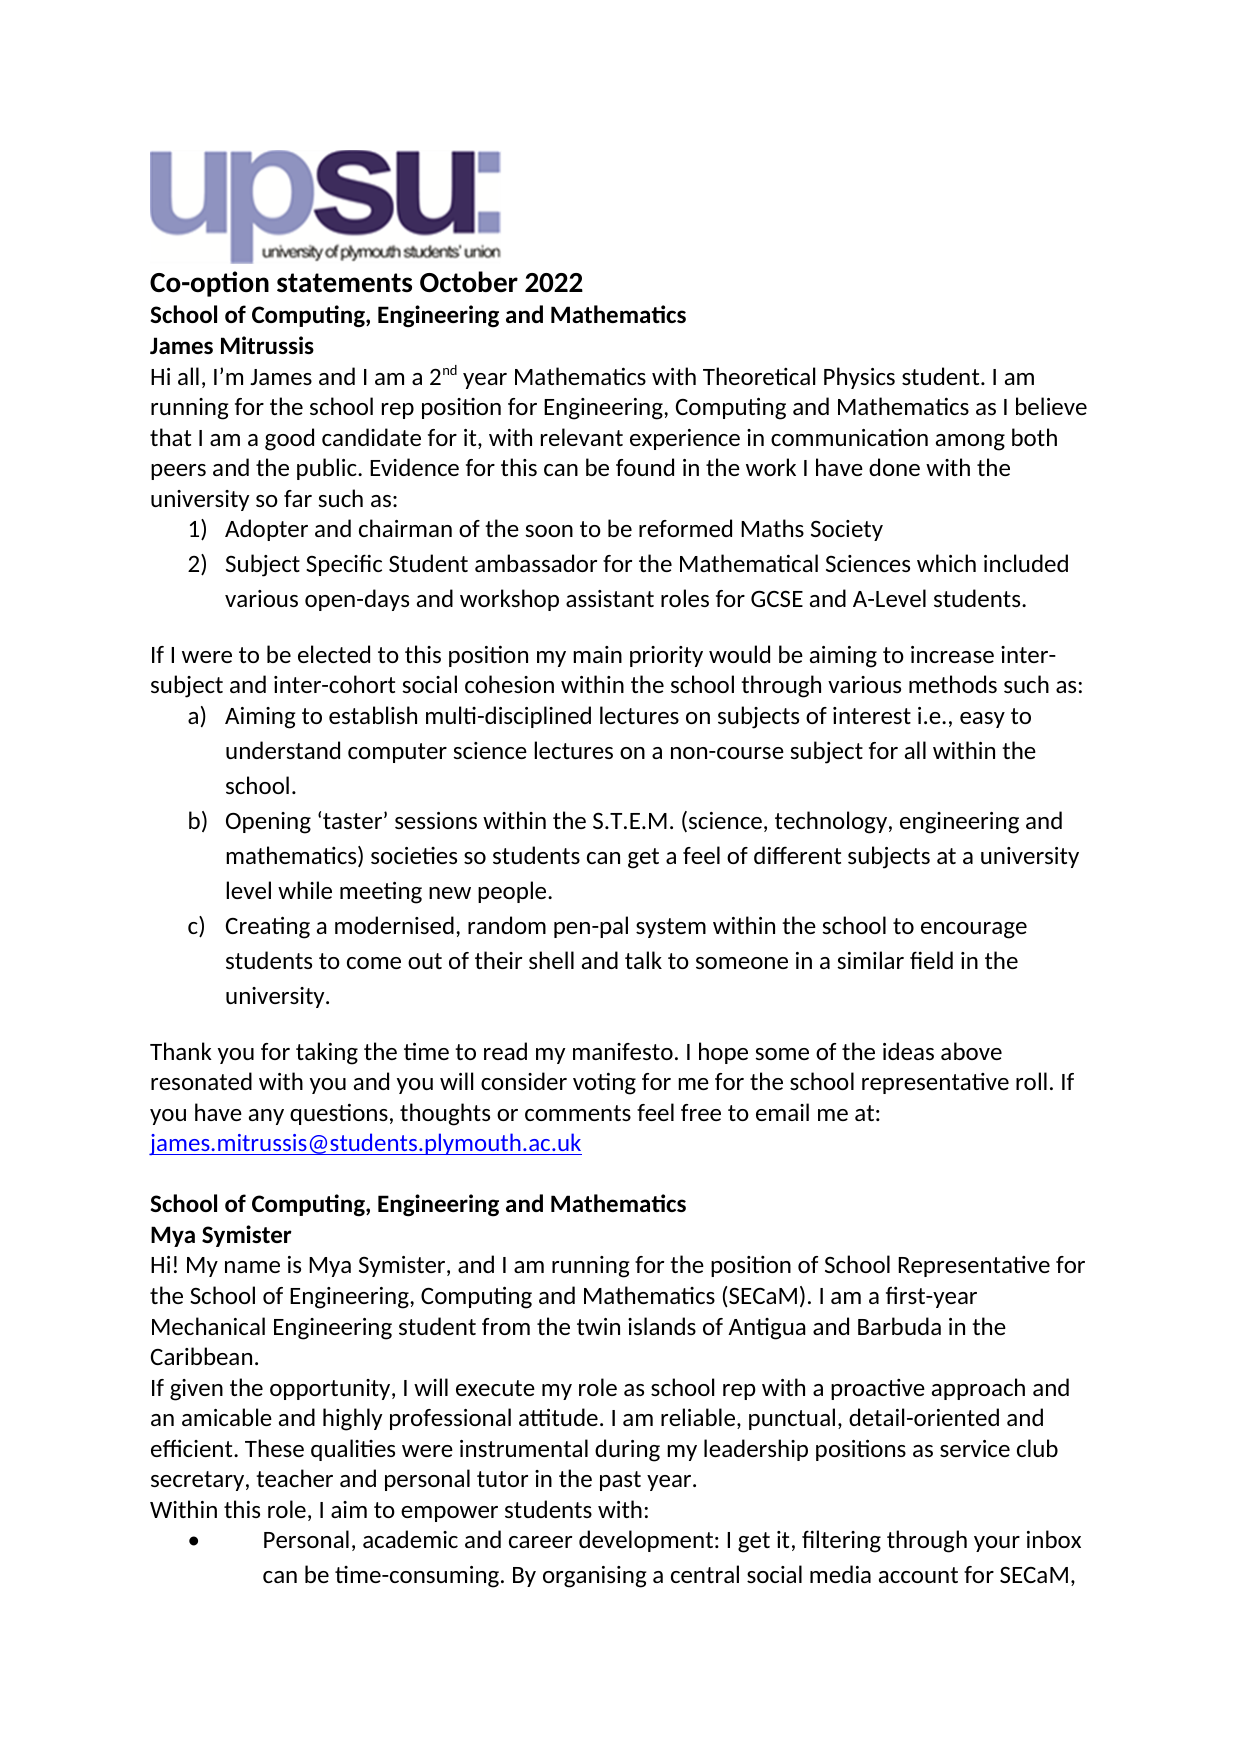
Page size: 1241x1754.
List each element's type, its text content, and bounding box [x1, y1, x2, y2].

text Mya Symister [150, 1219, 1090, 1249]
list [187, 1524, 1090, 1590]
text School of Computing, Engineering and Mathematics [150, 299, 1090, 330]
text Thank you for taking the time to read my manifesto. I hope some of the ideas above resonated with you and you will consider voting for me for the school representative roll. If you have any questions, thoughts or comments feel free to email me at: james.mitrussis@students.plymouth.ac.uk [150, 1036, 1090, 1158]
picture [150, 150, 502, 264]
text James Mitrussis [150, 330, 1090, 361]
list Adopter and chairman of the soon to be reformed Maths Society [187, 513, 1090, 544]
list Aiming to establish multi-disciplined lectures on subjects of interest i.e., easy to understand computer science lectures on a non-course subject for all within the school. [187, 700, 1090, 801]
text School of Computing, Engineering and Mathematics [150, 1188, 1090, 1219]
text Hi all, I’m James and I am a 2nd year Mathematics with Theoretical Physics student. I am running for the school rep position for Engineering, Computing and Mathematics as I believe that I am a good candidate for it, with relevant experience in communication among both peers and the public. Evidence for this can be found in the work I have done with the university so far such as: [150, 361, 1090, 513]
text If given the opportunity, I will execute my role as school rep with a proactive approach and an amicable and highly professional attitude. I am reliable, punctual, detail-oriented and efficient. These qualities were instrumental during my leadership positions as service club secretary, teacher and personal tutor in the past year. [150, 1372, 1090, 1494]
list Creating a modernised, random pen-pal system within the school to encourage students to come out of their shell and talk to someone in a similar field in the university. [187, 910, 1090, 1011]
text If I were to be elected to this position my main priority would be aiming to increase inter-subject and inter-cohort social cohesion within the school through various methods such as: [150, 639, 1090, 700]
list Subject Specific Student ambassador for the Mathematical Sciences which included various open-days and workshop assistant roles for GCSE and A-Level students. [187, 548, 1090, 614]
text Co-option statements October 2022 [150, 264, 1090, 299]
text Hi! My name is Mya Symister, and I am running for the position of School Representative for the School of Engineering, Computing and Mathematics (SECaM). I am a first-year Mechanical Engineering student from the twin islands of Antigua and Barbuda in the Caribbean. [150, 1249, 1090, 1372]
list Opening ‘taster’ sessions within the S.T.E.M. (science, technology, engineering and mathematics) societies so students can get a feel of different subjects at a university level while meeting new people. [187, 805, 1090, 906]
text Within this role, I aim to empower students with: [150, 1494, 1090, 1524]
